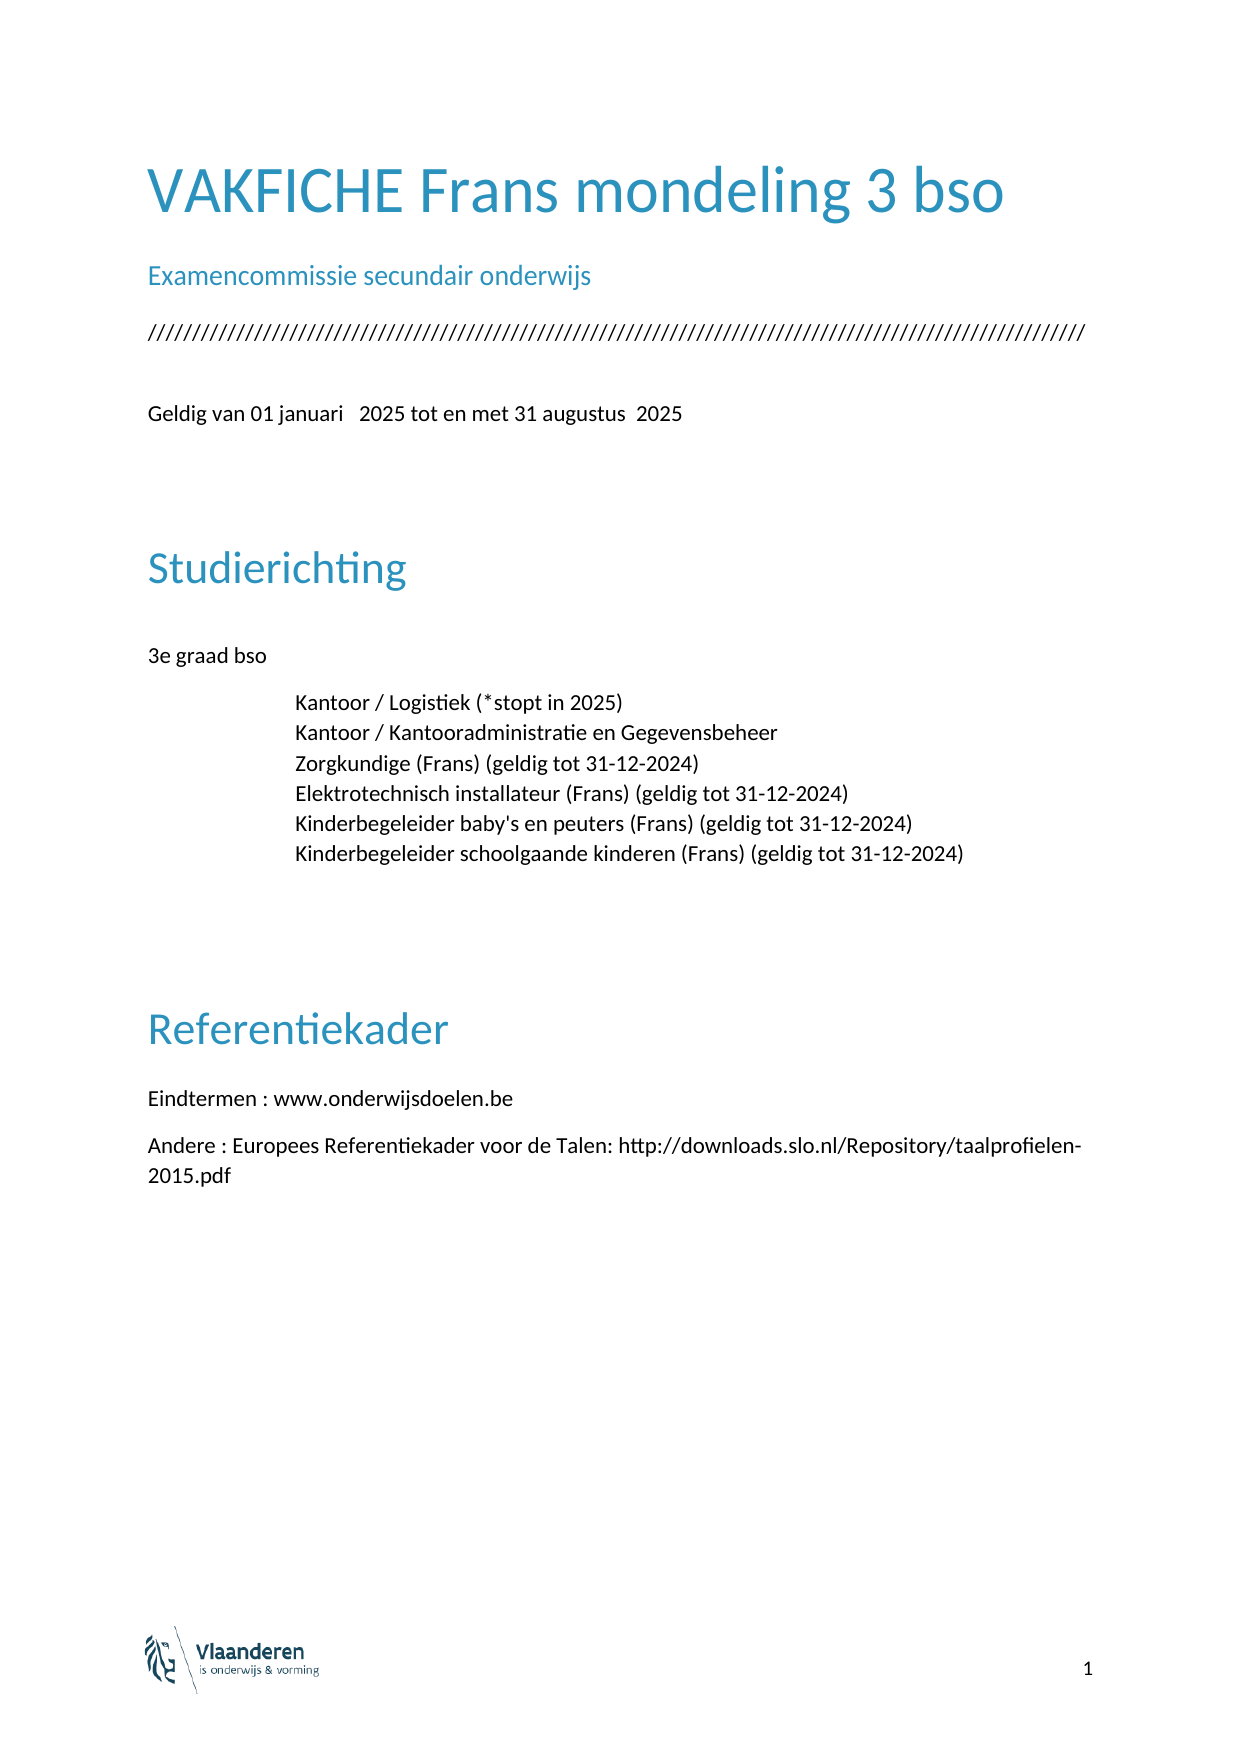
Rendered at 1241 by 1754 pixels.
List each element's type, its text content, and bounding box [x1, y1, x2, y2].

picture [144, 1626, 327, 1694]
text VAKFICHE Frans mondeling 3 bso [148, 148, 1093, 229]
text Studierichting [148, 538, 1093, 594]
list Kantoor / Kantooradministratie en Gegevensbeheer [221, 718, 1093, 746]
text 3e graad bso [148, 641, 1093, 669]
text Examencommissie secundair onderwijs [148, 257, 1093, 293]
text Eindtermen : www.onderwijsdoelen.be [148, 1084, 1093, 1112]
list Kantoor / Logistiek (*stopt in 2025) [221, 688, 1093, 716]
text Referentiekader [148, 1000, 1093, 1056]
text ////////////////////////////////////////////////////////////////////////////////////////////////////////// [148, 318, 1093, 346]
list Kinderbegeleider baby's en peuters (Frans) (geldig tot 31-12-2024) [221, 809, 1093, 837]
text Andere : Europees Referentiekader voor de Talen: http://downloads.slo.nl/Repository/taalprofielen-2015.pdf [148, 1131, 1093, 1189]
list Kinderbegeleider schoolgaande kinderen (Frans) (geldig tot 31-12-2024) [221, 839, 1093, 867]
list Zorgkundige (Frans) (geldig tot 31-12-2024) [221, 749, 1093, 777]
list Elektrotechnisch installateur (Frans) (geldig tot 31-12-2024) [221, 779, 1093, 807]
text Geldig van 01 januari 2025 tot en met 31 augustus 2025 [148, 399, 1093, 427]
